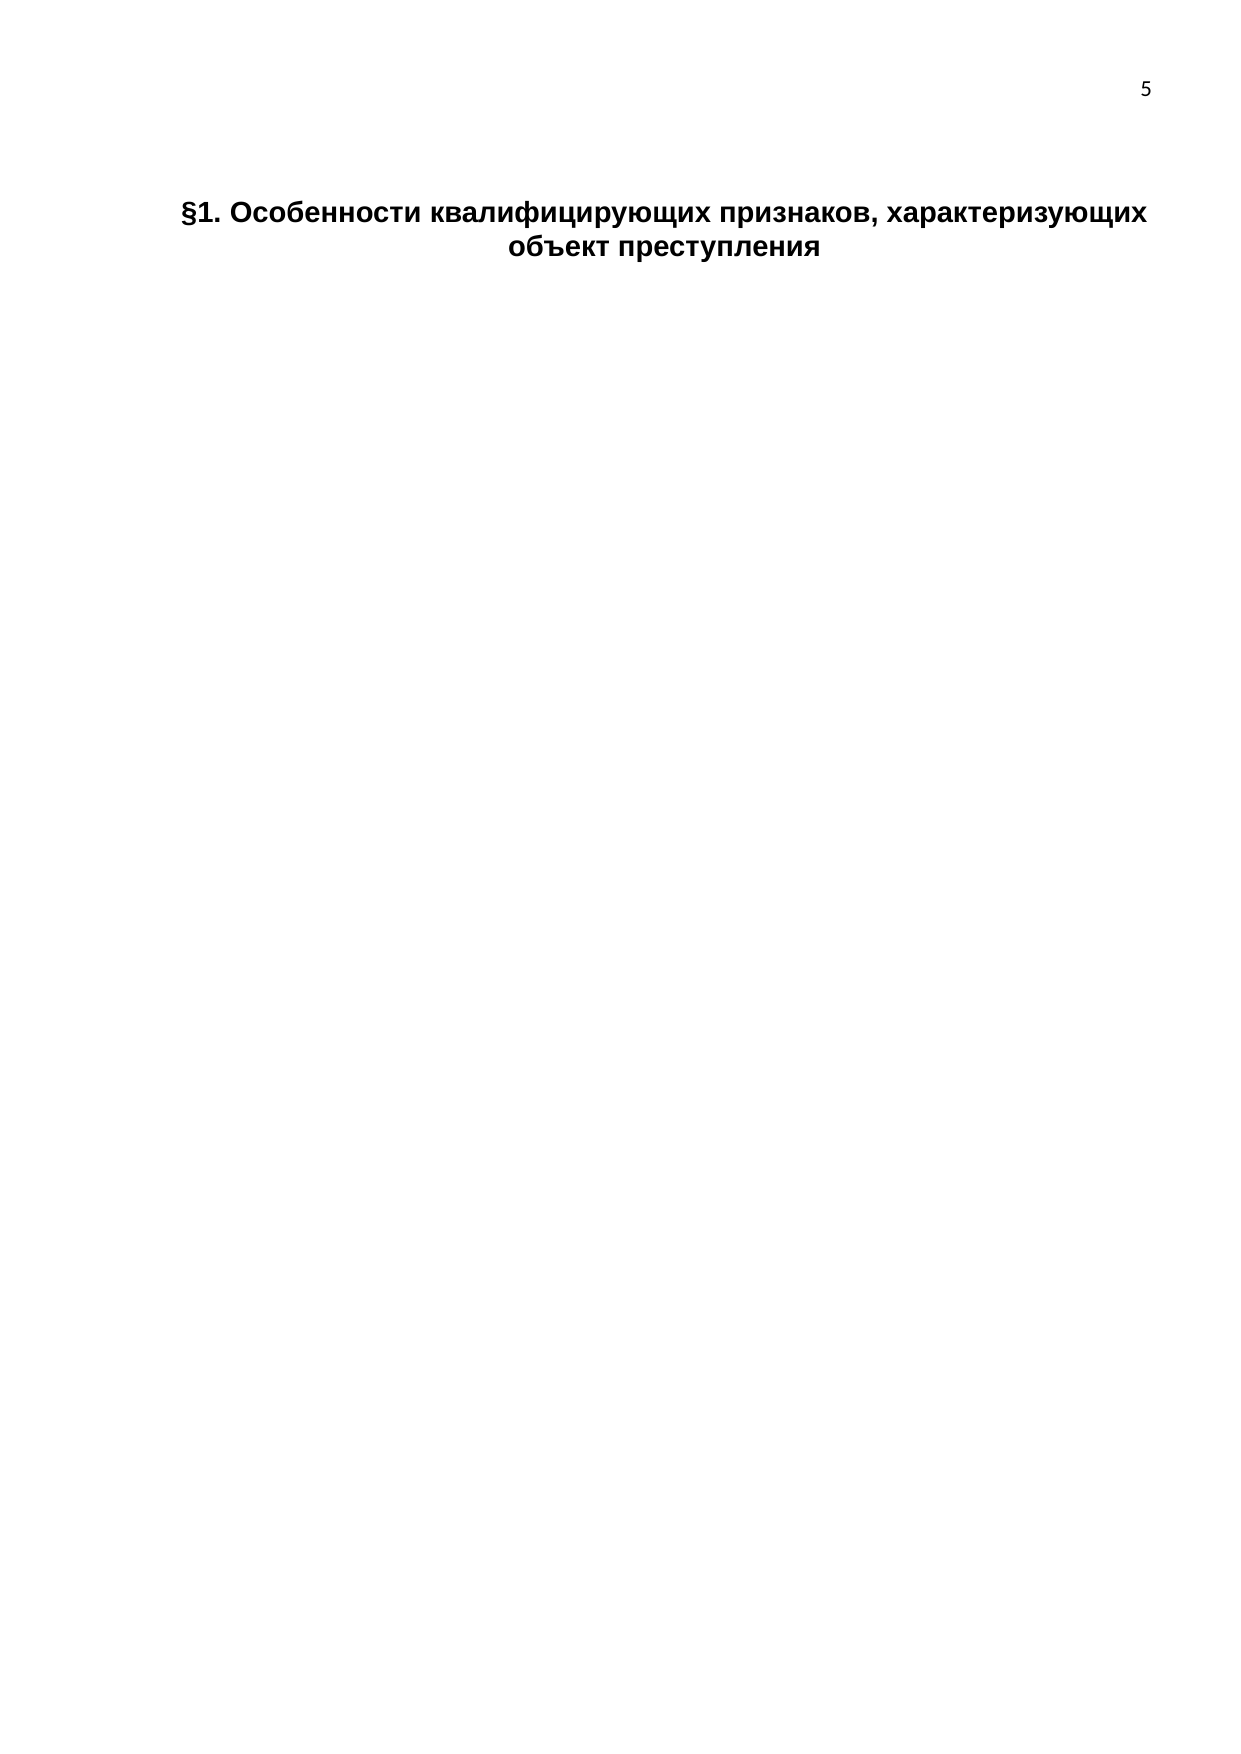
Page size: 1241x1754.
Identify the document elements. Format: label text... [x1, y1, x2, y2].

subtitle §1. Особенности квалифицирующих признаков, характеризующих объект преступления [177, 196, 1152, 263]
